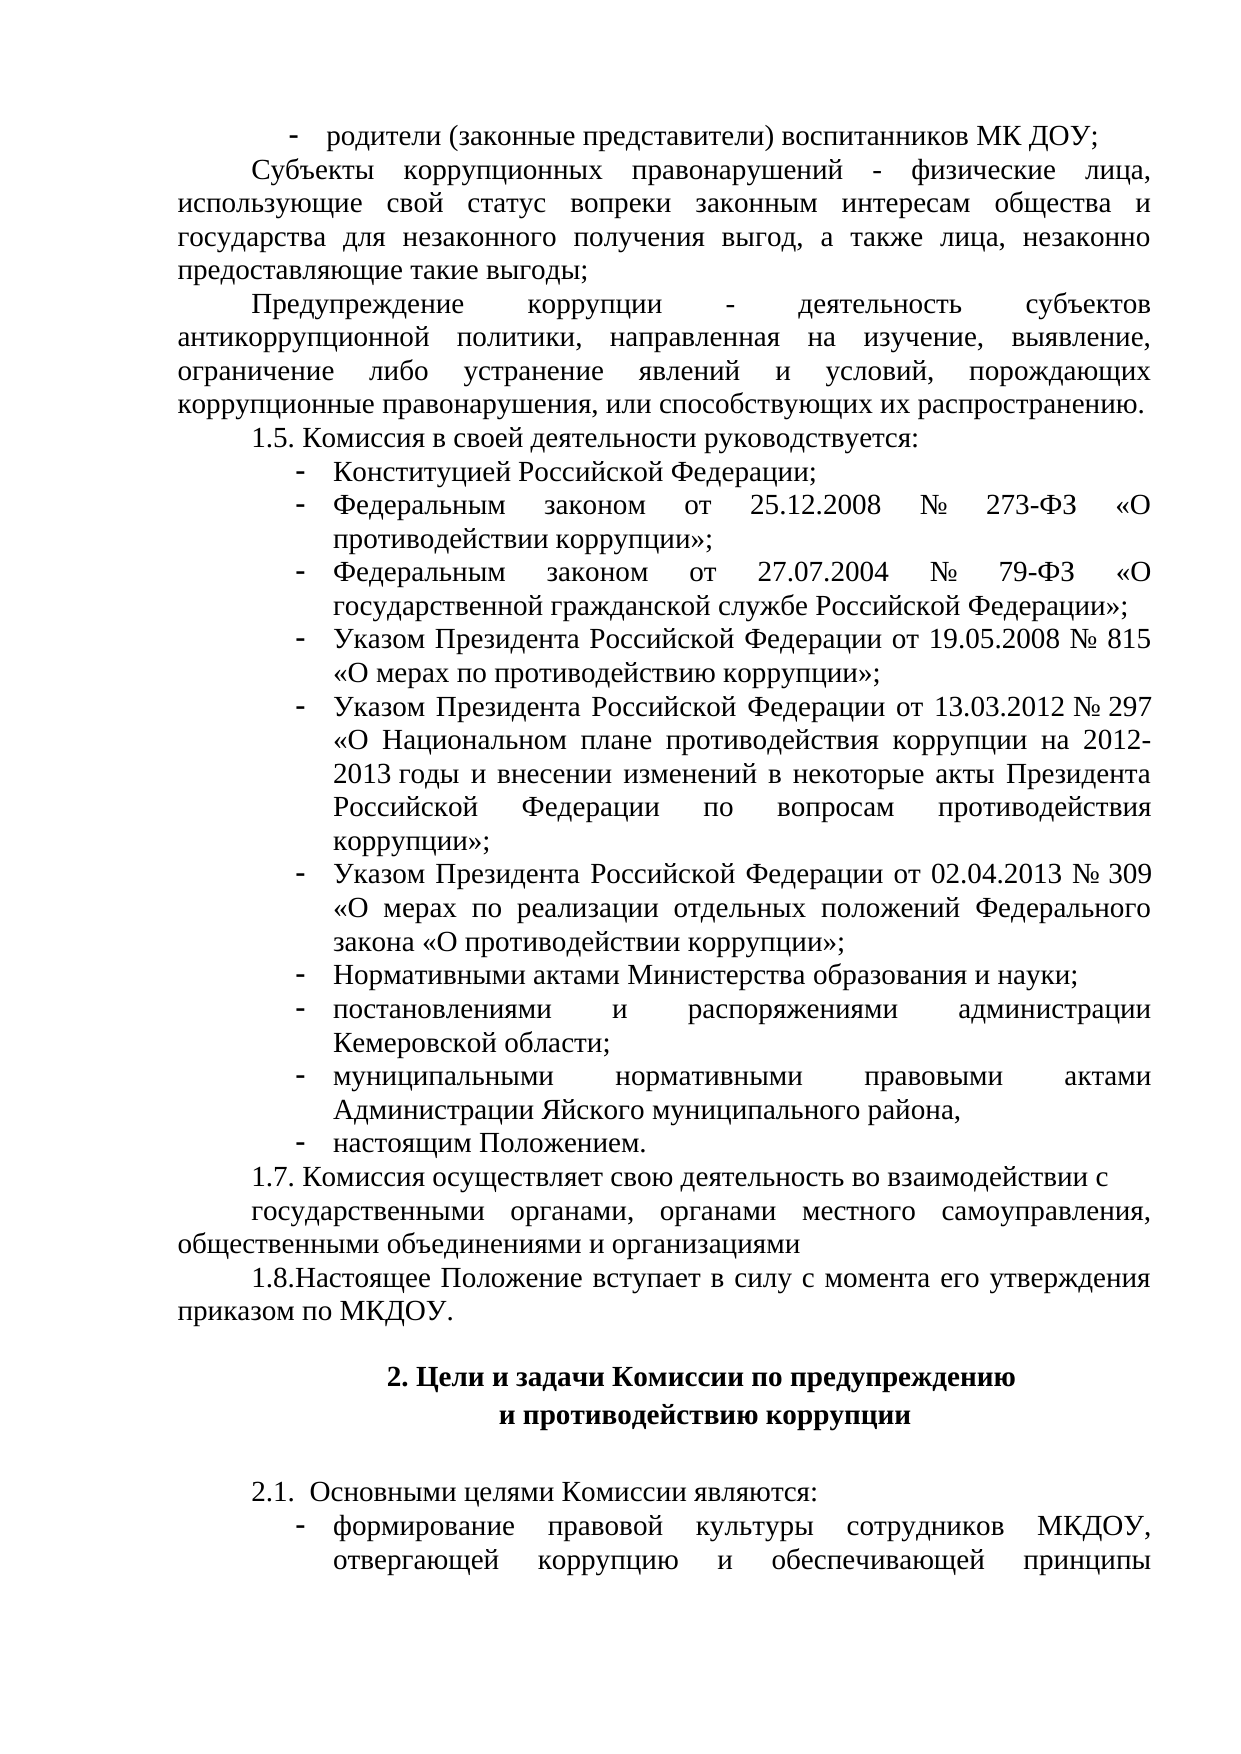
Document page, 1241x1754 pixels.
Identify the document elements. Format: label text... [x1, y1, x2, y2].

text 2. Цели и задачи Комиссии по предупреждению [177, 1359, 1152, 1392]
text 2.1. Основными целями Комиссии являются: [177, 1474, 1152, 1508]
text и противодействию коррупции [177, 1397, 1152, 1431]
list Указом Президента Российской Федерации от 02.04.2013 № 309 «О мерах по реализации отдельных положений Федерального закона «О противодействии коррупции»; [295, 857, 1152, 957]
text Предупреждение коррупции - деятельность субъектов антикоррупционной политики, направленная на изучение, выявление, ограничение либо устранение явлений и условий, порождающих коррупционные правонарушения, или способствующих их распространению. [177, 286, 1152, 420]
list Нормативными актами Министерства образования и науки; [295, 957, 1152, 991]
text Субъекты коррупционных правонарушений - физические лица, использующие свой статус вопреки законным интересам общества и государства для незаконного получения выгод, а также лица, незаконно предоставляющие такие выгоды; [177, 152, 1152, 286]
list Конституцией Российской Федерации; [295, 454, 1152, 487]
list муниципальными нормативными правовыми актами Администрации Яйского муниципального района, [295, 1058, 1152, 1125]
text государственными органами, органами местного самоуправления, общественными объединениями и организациями [177, 1193, 1152, 1260]
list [295, 1508, 1152, 1575]
list родители (законные представители) воспитанников МК ДОУ; [288, 118, 1152, 152]
list Указом Президента Российской Федерации от 19.05.2008 № 815 «О мерах по противодействию коррупции»; [295, 622, 1152, 689]
list Федеральным законом от 25.12.2008 № 273-ФЗ «О противодействии коррупции»; [295, 487, 1152, 554]
text 1.7. Комиссия осуществляет свою деятельность во взаимодействии с [177, 1159, 1152, 1193]
list настоящим Положением. [295, 1125, 1152, 1159]
list Указом Президента Российской Федерации от 13.03.2012 № 297 «О Национальном плане противодействия коррупции на 2012-2013 годы и внесении изменений в некоторые акты Президента Российской Федерации по вопросам противодействия коррупции»; [295, 689, 1152, 857]
list постановлениями и распоряжениями администрации Кемеровской области; [295, 991, 1152, 1058]
text 1.5. Комиссия в своей деятельности руководствуется: [177, 420, 1152, 454]
text 1.8.Настоящее Положение вступает в силу с момента его утверждения приказом по МКДОУ. [177, 1260, 1152, 1327]
list Федеральным законом от 27.07.2004 № 79-ФЗ «О государственной гражданской службе Российской Федерации»; [295, 554, 1152, 622]
